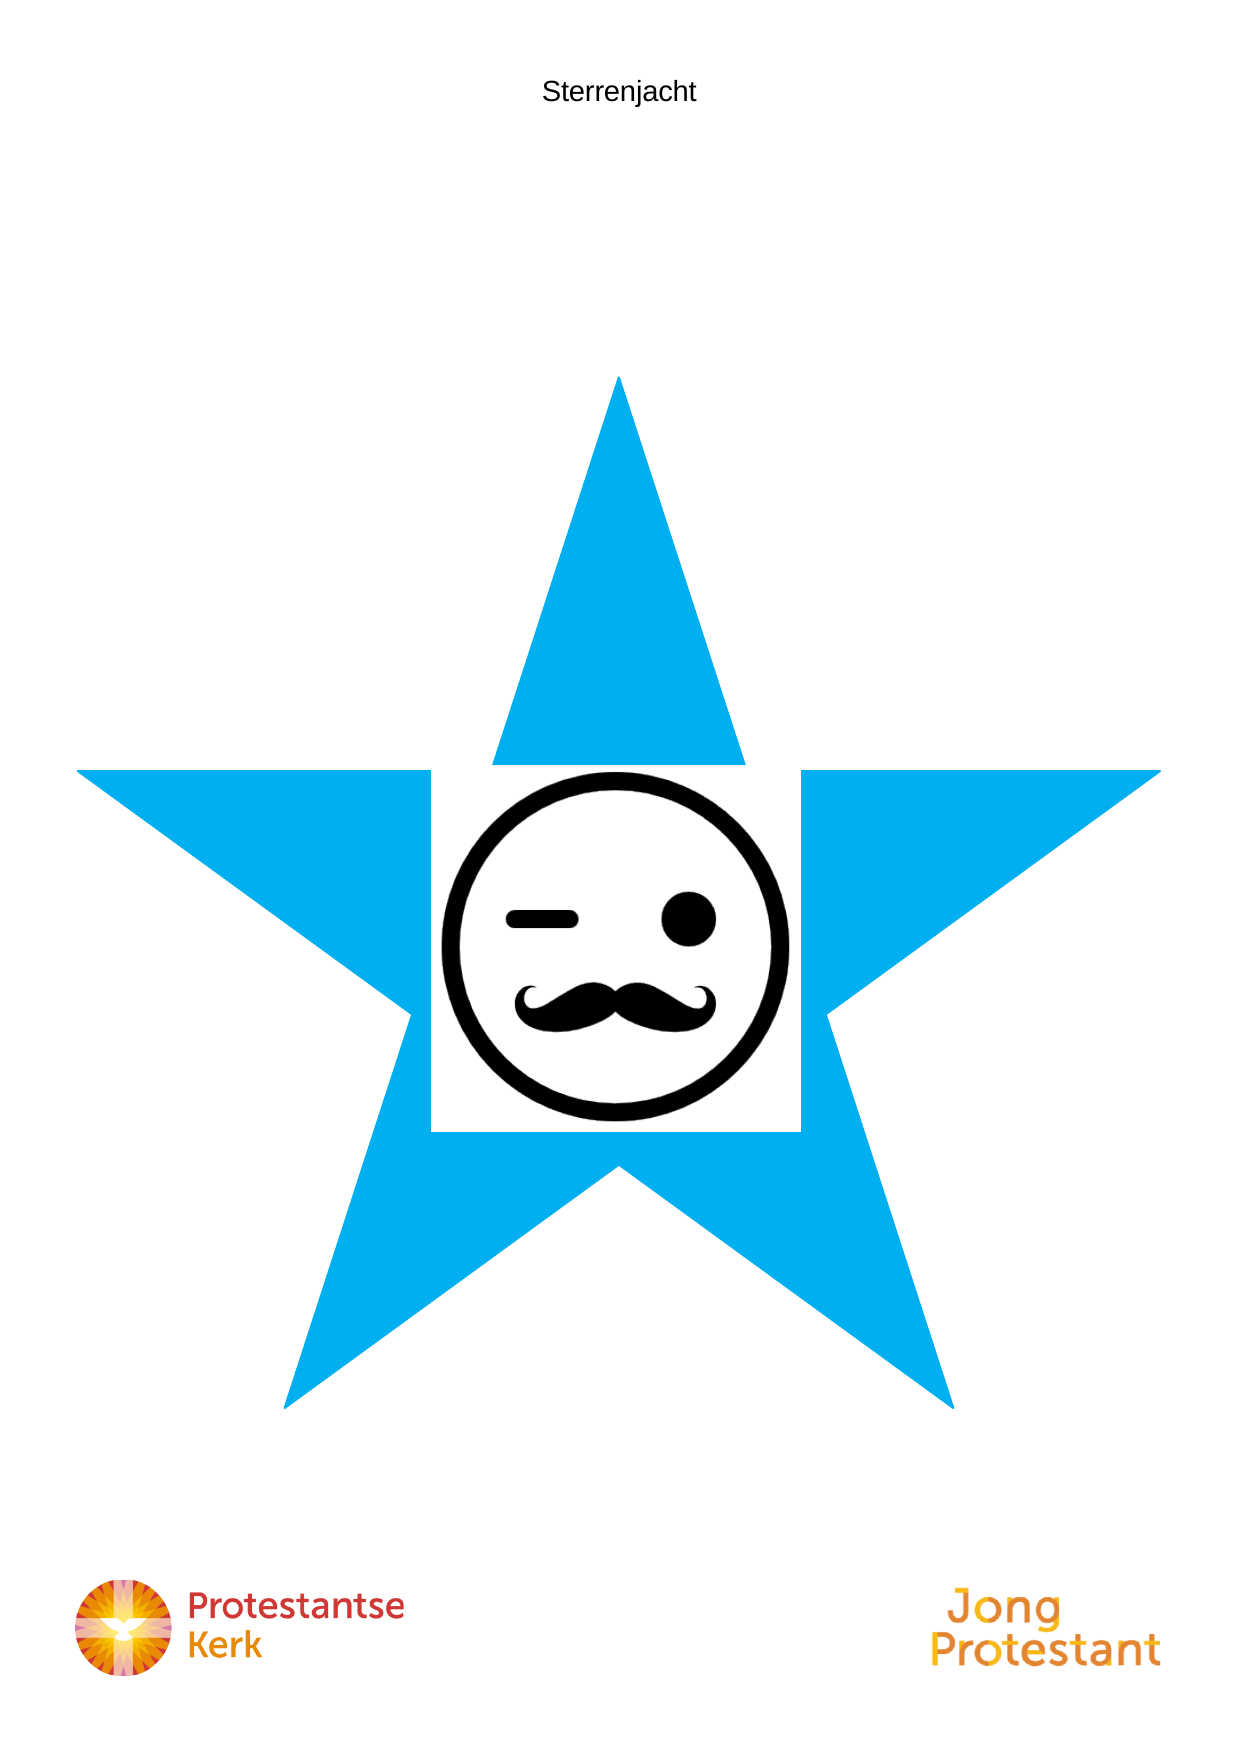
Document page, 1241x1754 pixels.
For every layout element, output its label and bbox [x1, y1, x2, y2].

picture [931, 1587, 1161, 1667]
picture [430, 765, 801, 1131]
picture [75, 1580, 404, 1676]
